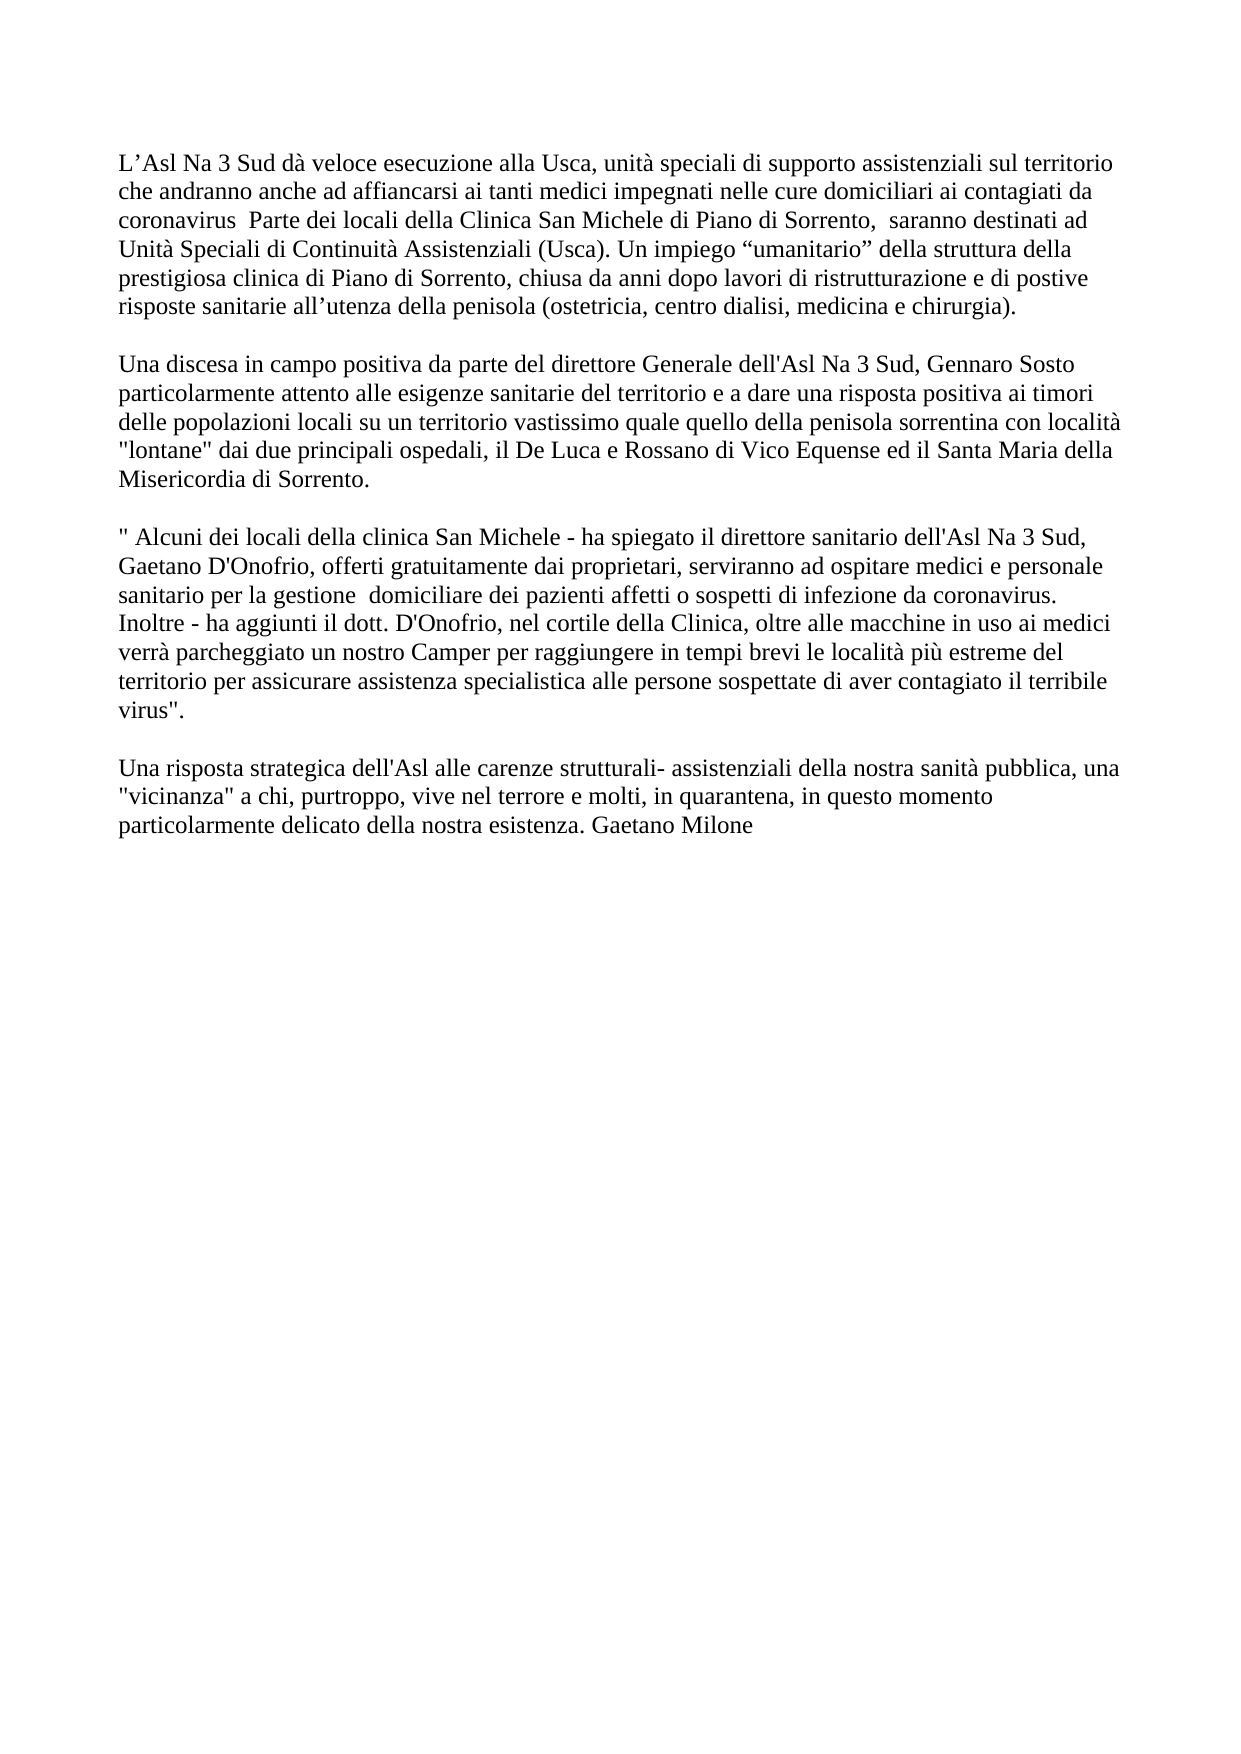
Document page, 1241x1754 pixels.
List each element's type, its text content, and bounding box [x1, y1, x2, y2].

text L’Asl Na 3 Sud dà veloce esecuzione alla Usca, unità speciali di supporto assistenziali sul territorio che andranno anche ad affiancarsi ai tanti medici impegnati nelle cure domiciliari ai contagiati da coronavirus Parte dei locali della Clinica San Michele di Piano di Sorrento, saranno destinati ad Unità Speciali di Continuità Assistenziali (Usca). Un impiego “umanitario” della struttura della prestigiosa clinica di Piano di Sorrento, chiusa da anni dopo lavori di ristrutturazione e di postive risposte sanitarie all’utenza della penisola (ostetricia, centro dialisi, medicina e chirurgia). [118, 148, 1122, 320]
text Una discesa in campo positiva da parte del direttore Generale dell'Asl Na 3 Sud, Gennaro Sosto particolarmente attento alle esigenze sanitarie del territorio e a dare una risposta positiva ai timori delle popolazioni locali su un territorio vastissimo quale quello della penisola sorrentina con località "lontane" dai due principali ospedali, il De Luca e Rossano di Vico Equense ed il Santa Maria della Misericordia di Sorrento. [118, 349, 1122, 493]
text " Alcuni dei locali della clinica San Michele - ha spiegato il direttore sanitario dell'Asl Na 3 Sud, Gaetano D'Onofrio, offerti gratuitamente dai proprietari, serviranno ad ospitare medici e personale sanitario per la gestione domiciliare dei pazienti affetti o sospetti di infezione da coronavirus. Inoltre - ha aggiunti il dott. D'Onofrio, nel cortile della Clinica, oltre alle macchine in uso ai medici verrà parcheggiato un nostro Camper per raggiungere in tempi brevi le località più estreme del territorio per assicurare assistenza specialistica alle persone sospettate di aver contagiato il terribile virus". [118, 522, 1122, 723]
text Una risposta strategica dell'Asl alle carenze strutturali- assistenziali della nostra sanità pubblica, una "vicinanza" a chi, purtroppo, vive nel terrore e molti, in quarantena, in questo momento particolarmente delicato della nostra esistenza. Gaetano Milone [118, 753, 1122, 839]
